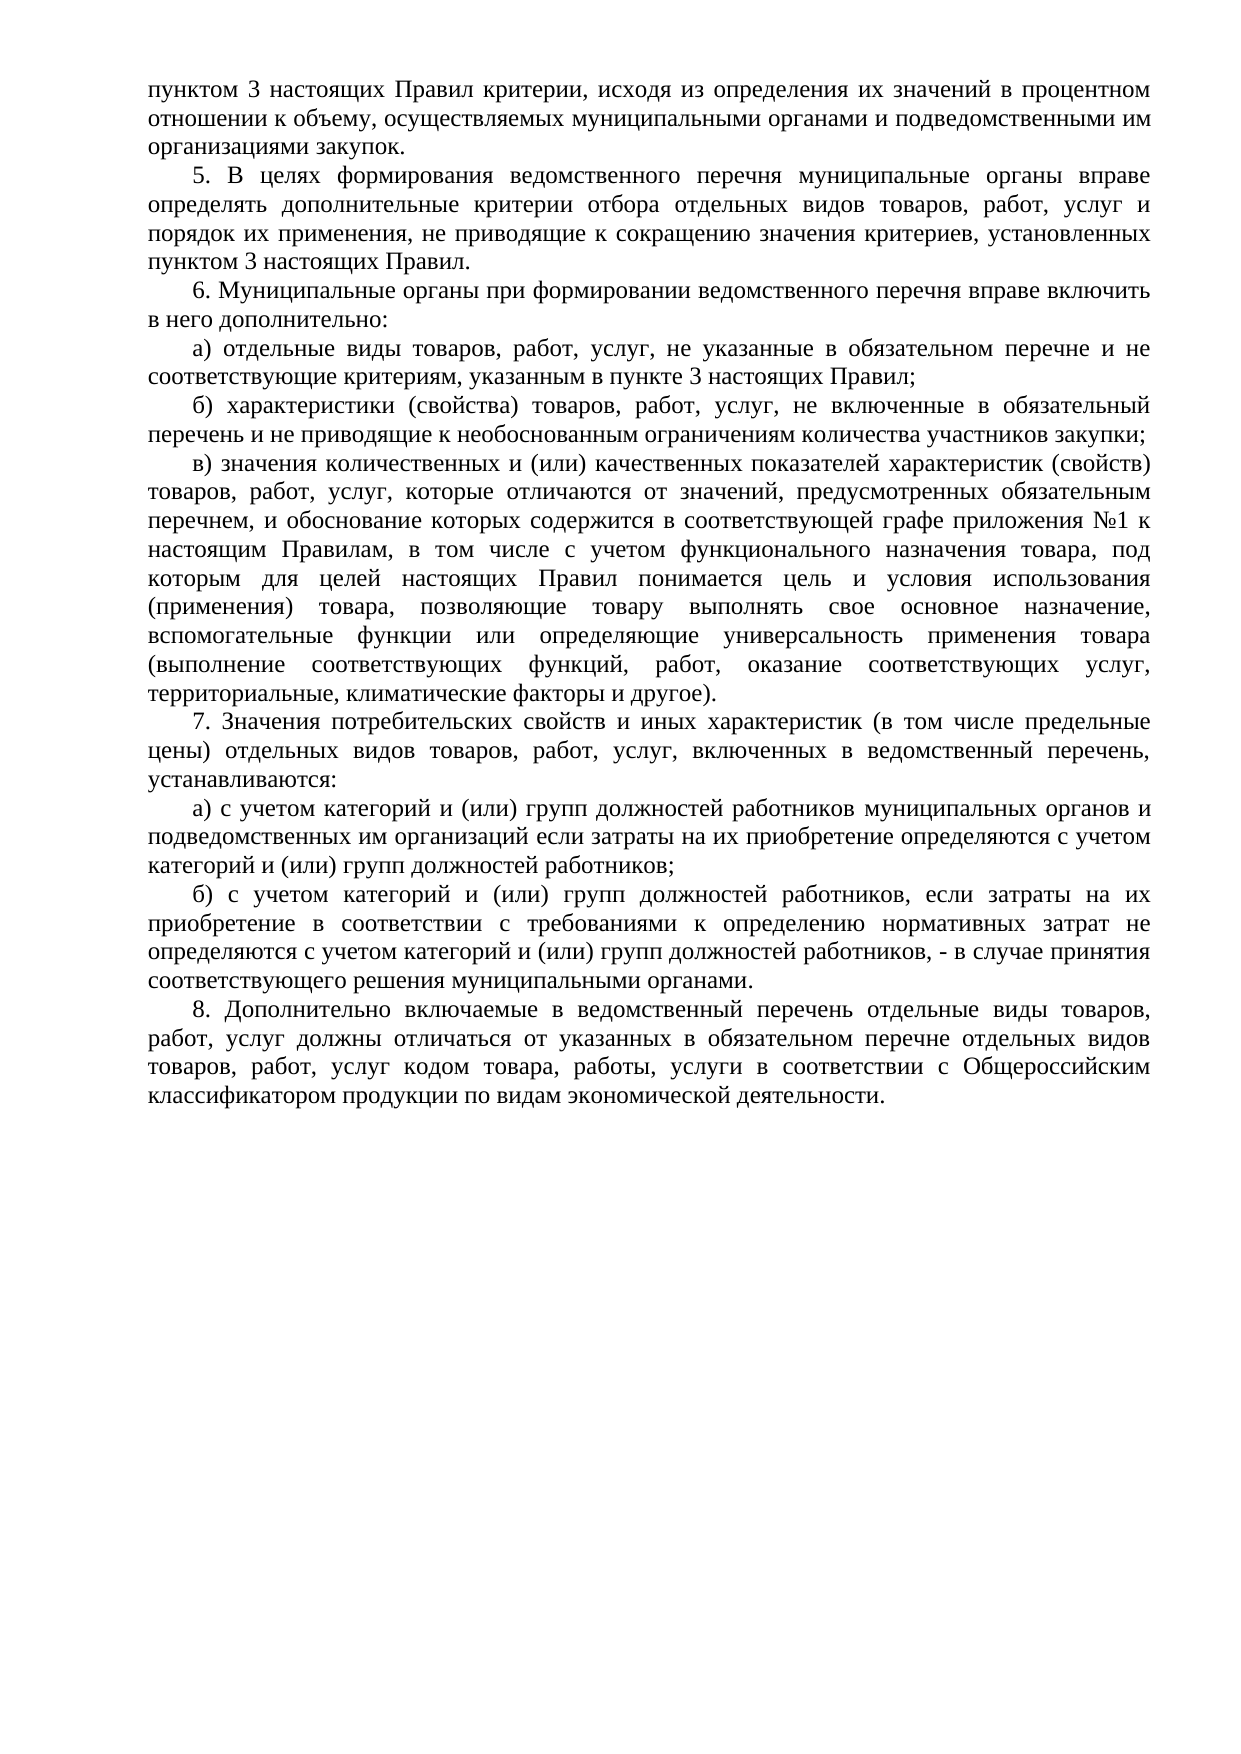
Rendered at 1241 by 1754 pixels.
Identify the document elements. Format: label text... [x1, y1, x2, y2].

text 8. Дополнительно включаемые в ведомственный перечень отдельные виды товаров, работ, услуг должны отличаться от указанных в обязательном перечне отдельных видов товаров, работ, услуг кодом товара, работы, услуги в соответствии с Общероссийским классификатором продукции по видам экономической деятельности. [148, 994, 1152, 1109]
text а) отдельные виды товаров, работ, услуг, не указанные в обязательном перечне и не соответствующие критериям, указанным в пункте 3 настоящих Правил; [148, 333, 1152, 390]
text а) с учетом категорий и (или) групп должностей работников муниципальных органов и подведомственных им организаций если затраты на их приобретение определяются с учетом категорий и (или) групп должностей работников; [148, 793, 1152, 879]
text в) значения количественных и (или) качественных показателей характеристик (свойств) товаров, работ, услуг, которые отличаются от значений, предусмотренных обязательным перечнем, и обоснование которых содержится в соответствующей графе приложения №1 к настоящим Правилам, в том числе с учетом функционального назначения товара, под которым для целей настоящих Правил понимается цель и условия использования (применения) товара, позволяющие товару выполнять свое основное назначение, вспомогательные функции или определяющие универсальность применения товара (выполнение соответствующих функций, работ, оказание соответствующих услуг, территориальные, климатические факторы и другое). [148, 448, 1152, 706]
text 6. Муниципальные органы при формировании ведомственного перечня вправе включить в него дополнительно: [148, 275, 1152, 333]
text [148, 74, 1152, 160]
text 5. В целях формирования ведомственного перечня муниципальные органы вправе определять дополнительные критерии отбора отдельных видов товаров, работ, услуг и порядок их применения, не приводящие к сокращению значения критериев, установленных пунктом 3 настоящих Правил. [148, 160, 1152, 275]
text 7. Значения потребительских свойств и иных характеристик (в том числе предельные цены) отдельных видов товаров, работ, услуг, включенных в ведомственный перечень, устанавливаются: [148, 706, 1152, 793]
text б) характеристики (свойства) товаров, работ, услуг, не включенные в обязательный перечень и не приводящие к необоснованным ограничениям количества участников закупки; [148, 390, 1152, 448]
text б) с учетом категорий и (или) групп должностей работников, если затраты на их приобретение в соответствии с требованиями к определению нормативных затрат не определяются с учетом категорий и (или) групп должностей работников, - в случае принятия соответствующего решения муниципальными органами. [148, 879, 1152, 994]
